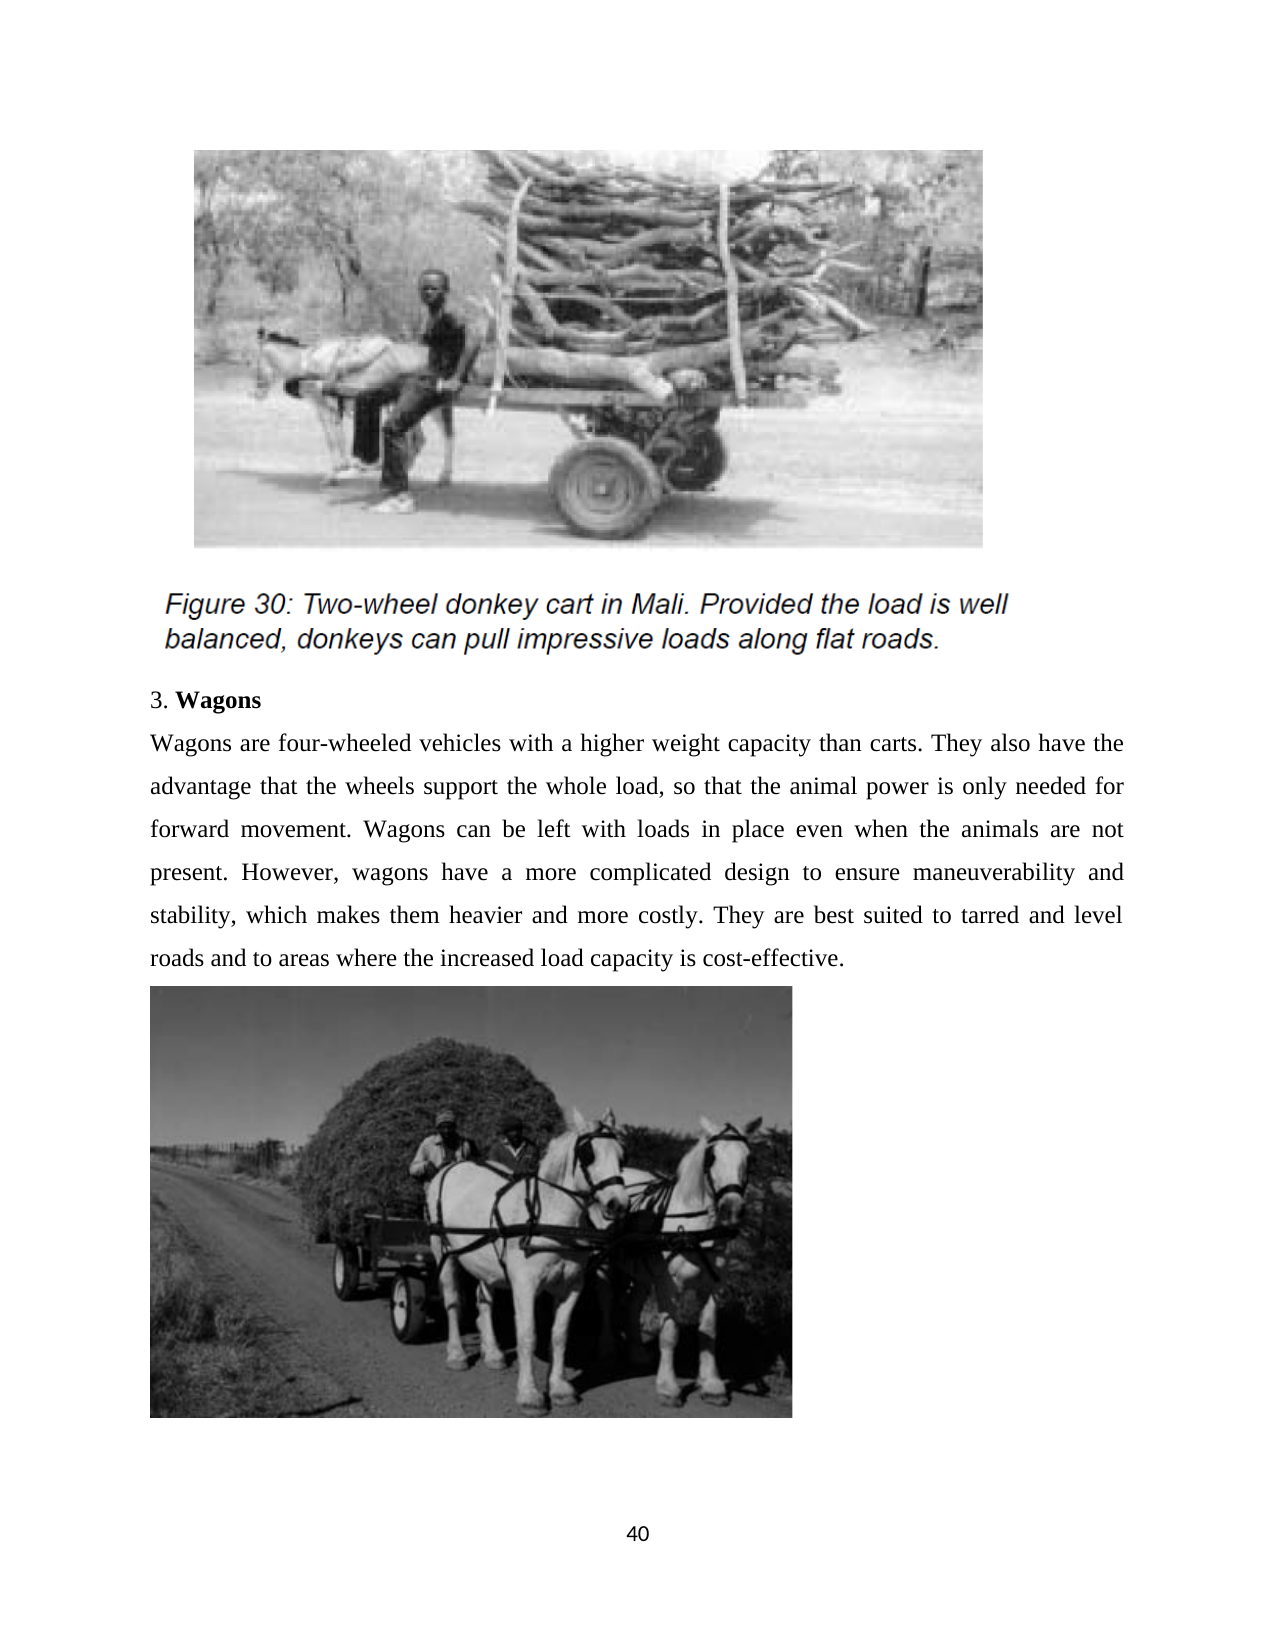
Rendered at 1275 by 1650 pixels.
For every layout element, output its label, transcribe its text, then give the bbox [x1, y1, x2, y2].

text Wagons are four-wheeled vehicles with a higher weight capacity than carts. They also have the advantage that the wheels support the whole load, so that the animal power is only needed for forward movement. Wagons can be left with loads in place even when the animals are not present. However, wagons have a more complicated design to ensure maneuverability and stability, which makes them heavier and more costly. They are best suited to tarred and level roads and to areas where the increased load capacity is cost-effective. [150, 728, 1125, 972]
text 3. Wagons [150, 685, 1125, 713]
